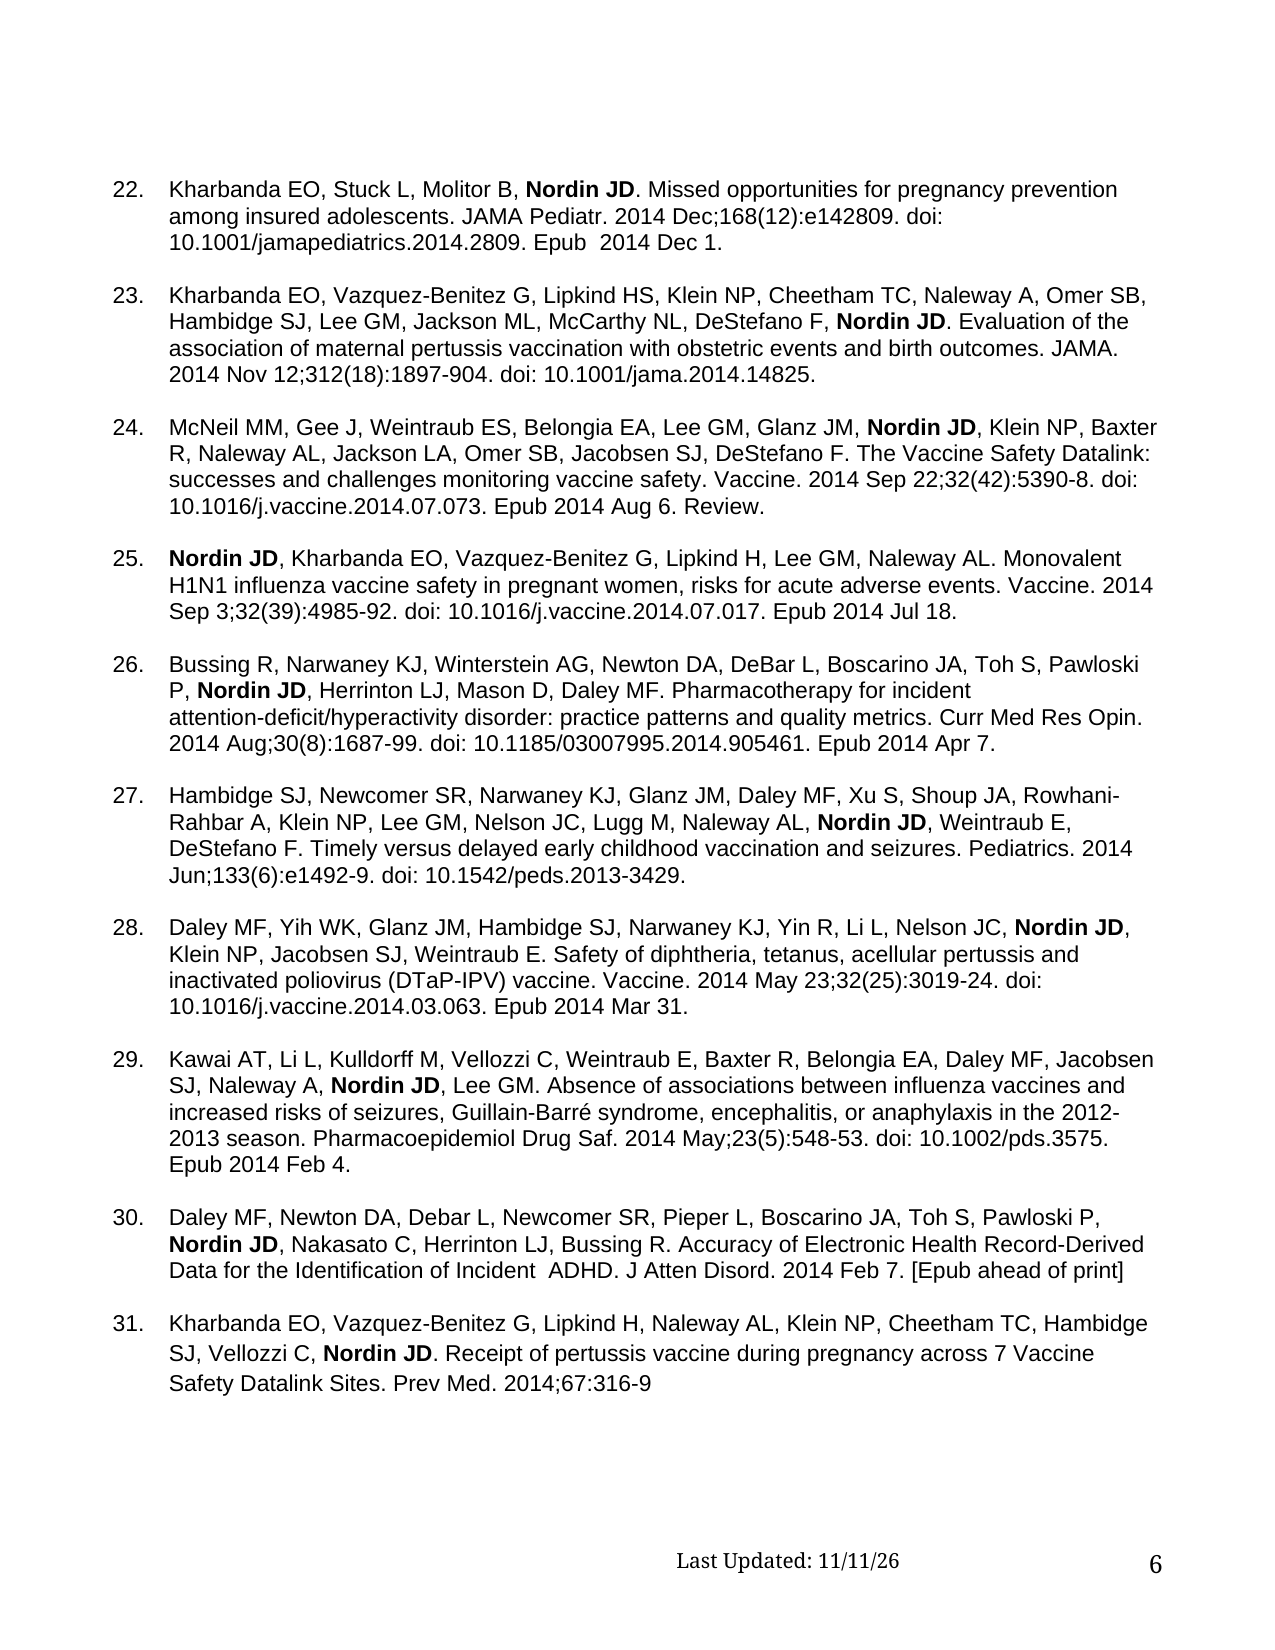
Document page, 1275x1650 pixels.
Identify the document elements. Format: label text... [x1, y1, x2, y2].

list Daley MF, Newton DA, Debar L, Newcomer SR, Pieper L, Boscarino JA, Toh S, Pawloski P, Nordin JD, Nakasato C, Herrinton LJ, Bussing R. Accuracy of Electronic Health Record-Derived Data for the Identification of Incident ADHD. J Atten Disord. 2014 Feb 7. [Epub ahead of print] [112, 1204, 1162, 1283]
list Kharbanda EO, Vazquez-Benitez G, Lipkind HS, Klein NP, Cheetham TC, Naleway A, Omer SB, Hambidge SJ, Lee GM, Jackson ML, McCarthy NL, DeStefano F, Nordin JD. Evaluation of the association of maternal pertussis vaccination with obstetric events and birth outcomes. JAMA. 2014 Nov 12;312(18):1897-904. doi: 10.1001/jama.2014.14825. [112, 282, 1162, 387]
list Kharbanda EO, Vazquez-Benitez G, Lipkind H, Naleway AL, Klein NP, Cheetham TC, Hambidge SJ, Vellozzi C, Nordin JD. Receipt of pertussis vaccine during pregnancy across 7 Vaccine Safety Datalink Sites. Prev Med. 2014;67:316-9 [112, 1309, 1162, 1396]
list Bussing R, Narwaney KJ, Winterstein AG, Newton DA, DeBar L, Boscarino JA, Toh S, Pawloski P, Nordin JD, Herrinton LJ, Mason D, Daley MF. Pharmacotherapy for incident attention-deficit/hyperactivity disorder: practice patterns and quality metrics. Curr Med Res Opin. 2014 Aug;30(8):1687-99. doi: 10.1185/03007995.2014.905461. Epub 2014 Apr 7. [112, 651, 1162, 756]
list Daley MF, Yih WK, Glanz JM, Hambidge SJ, Narwaney KJ, Yin R, Li L, Nelson JC, Nordin JD, Klein NP, Jacobsen SJ, Weintraub E. Safety of diphtheria, tetanus, acellular pertussis and inactivated poliovirus (DTaP-IPV) vaccine. Vaccine. 2014 May 23;32(25):3019-24. doi: 10.1016/j.vaccine.2014.03.063. Epub 2014 Mar 31. [112, 914, 1162, 1020]
list Nordin JD, Kharbanda EO, Vazquez-Benitez G, Lipkind H, Lee GM, Naleway AL. Monovalent H1N1 influenza vaccine safety in pregnant women, risks for acute adverse events. Vaccine. 2014 Sep 3;32(39):4985-92. doi: 10.1016/j.vaccine.2014.07.017. Epub 2014 Jul 18. [112, 545, 1162, 624]
list Kawai AT, Li L, Kulldorff M, Vellozzi C, Weintraub E, Baxter R, Belongia EA, Daley MF, Jacobsen SJ, Naleway A, Nordin JD, Lee GM. Absence of associations between influenza vaccines and increased risks of seizures, Guillain-Barré syndrome, encephalitis, or anaphylaxis in the 2012-2013 season. Pharmacoepidemiol Drug Saf. 2014 May;23(5):548-53. doi: 10.1002/pds.3575. Epub 2014 Feb 4. [112, 1046, 1162, 1178]
list McNeil MM, Gee J, Weintraub ES, Belongia EA, Lee GM, Glanz JM, Nordin JD, Klein NP, Baxter R, Naleway AL, Jackson LA, Omer SB, Jacobsen SJ, DeStefano F. The Vaccine Safety Datalink: successes and challenges monitoring vaccine safety. Vaccine. 2014 Sep 22;32(42):5390-8. doi: 10.1016/j.vaccine.2014.07.073. Epub 2014 Aug 6. Review. [112, 413, 1162, 519]
list Hambidge SJ, Newcomer SR, Narwaney KJ, Glanz JM, Daley MF, Xu S, Shoup JA, Rowhani-Rahbar A, Klein NP, Lee GM, Nelson JC, Lugg M, Naleway AL, Nordin JD, Weintraub E, DeStefano F. Timely versus delayed early childhood vaccination and seizures. Pediatrics. 2014 Jun;133(6):e1492-9. doi: 10.1542/peds.2013-3429. [112, 782, 1162, 888]
list Kharbanda EO, Stuck L, Molitor B, Nordin JD. Missed opportunities for pregnancy prevention among insured adolescents. JAMA Pediatr. 2014 Dec;168(12):e142809. doi: 10.1001/jamapediatrics.2014.2809. Epub 2014 Dec 1. [112, 176, 1162, 255]
